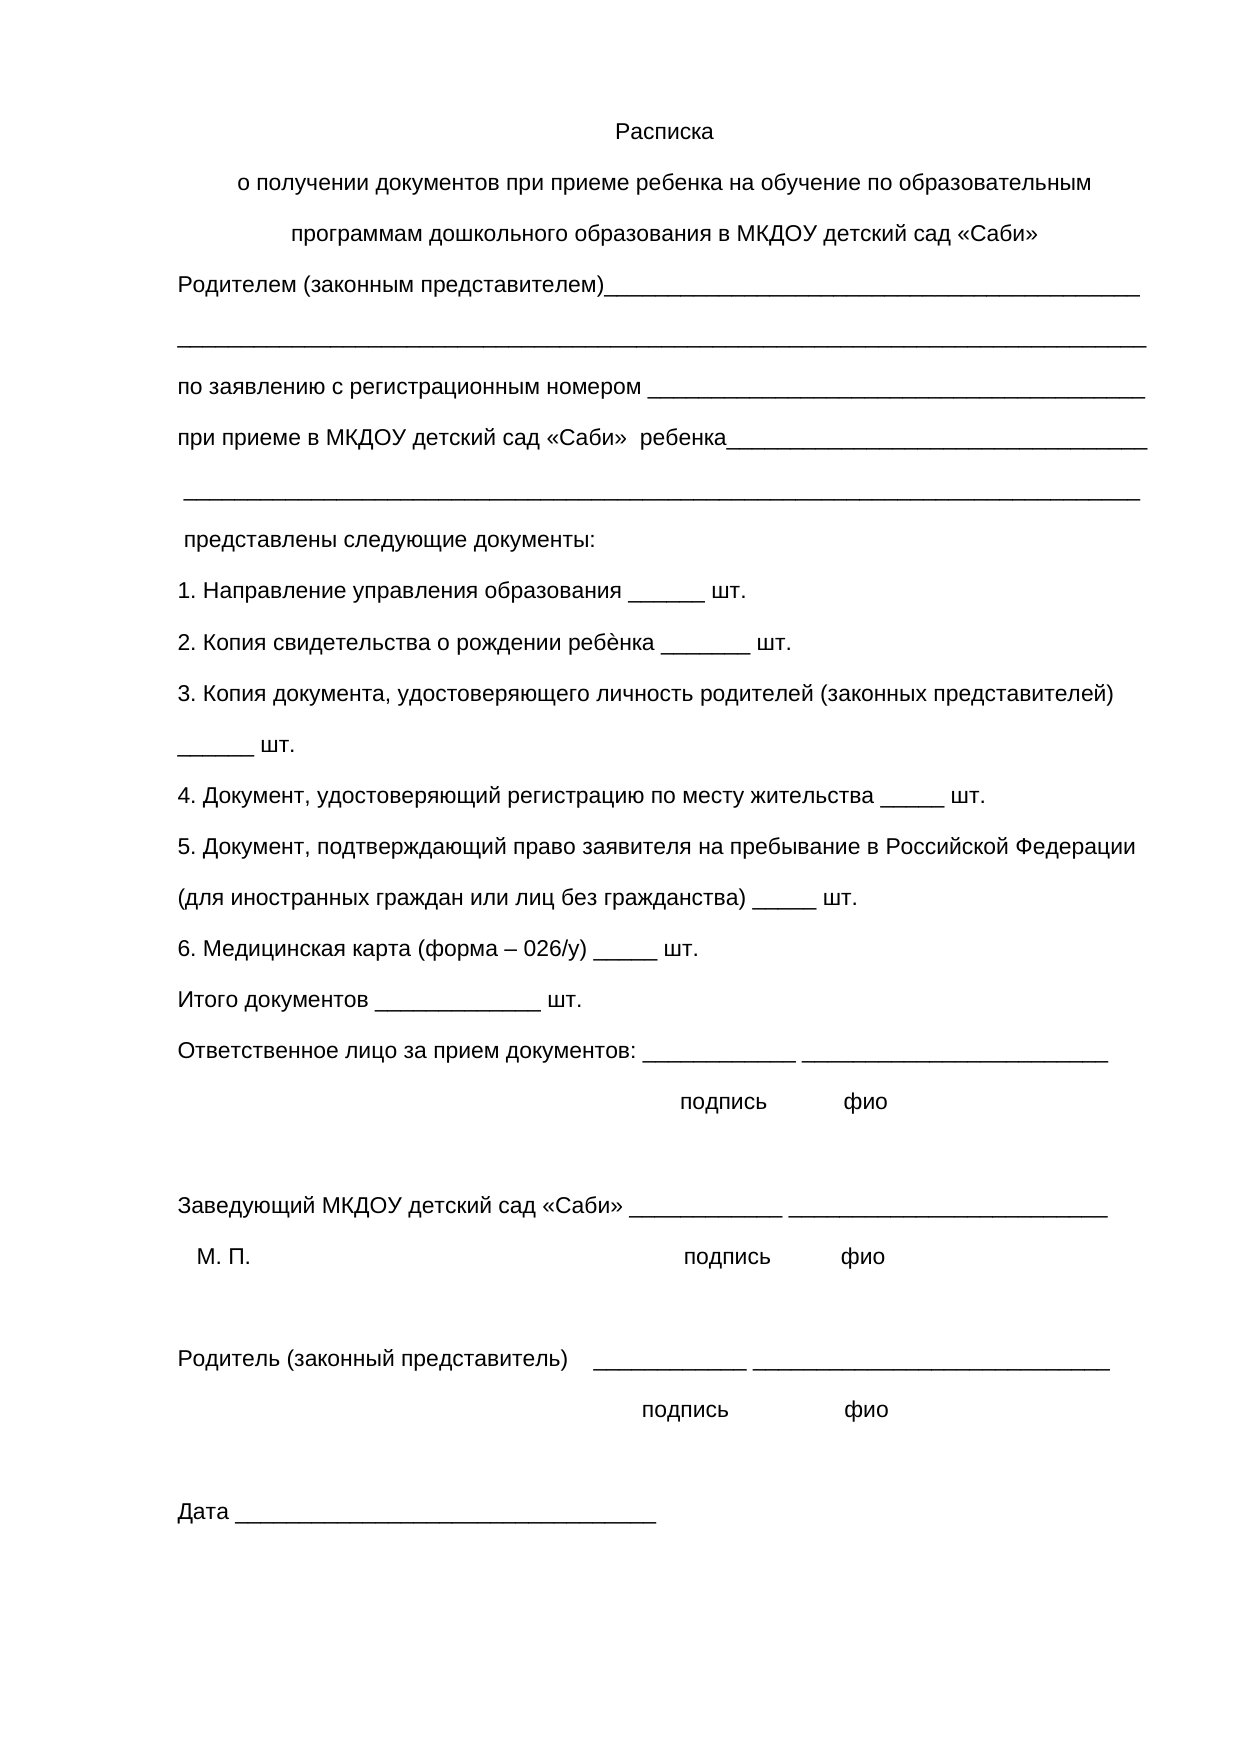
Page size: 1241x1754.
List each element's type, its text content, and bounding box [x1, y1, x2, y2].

text 6. Медицинская карта (форма – 026/у) _____ шт. [177, 935, 1152, 961]
text Заведующий МКДОУ детский сад «Саби» ____________ _________________________ [177, 1192, 1152, 1218]
text ____________________________________________________________________________ [177, 322, 1152, 349]
text Итого документов _____________ шт. [177, 986, 1152, 1012]
text Расписка [177, 118, 1152, 144]
text 1. Направление управления образования ______ шт. [177, 577, 1152, 604]
text 4. Документ, удостоверяющий регистрацию по месту жительства _____ шт. [177, 782, 1152, 808]
text 3. Копия документа, удостоверяющего личность родителей (законных представителей) [177, 679, 1152, 706]
text Ответственное лицо за прием документов: ____________ ________________________ [177, 1037, 1152, 1063]
text Родителем (законным представителем)__________________________________________ [177, 271, 1152, 298]
text подпись фио [177, 1088, 1152, 1114]
text подпись фио [177, 1396, 1152, 1422]
text представлены следующие документы: [177, 526, 1152, 553]
text 2. Копия свидетельства о рождении ребѐнка _______ шт. [177, 628, 1152, 655]
text программам дошкольного образования в МКДОУ детский сад «Саби» [177, 220, 1152, 247]
text по заявлению с регистрационным номером _______________________________________ [177, 373, 1152, 400]
text (для иностранных граждан или лиц без гражданства) _____ шт. [177, 884, 1152, 910]
text М. П. подпись фио [177, 1243, 1152, 1269]
text ______ шт. [177, 731, 1152, 757]
text 5. Документ, подтверждающий право заявителя на пребывание в Российской Федерации [177, 833, 1152, 859]
text Родитель (законный представитель) ____________ ____________________________ [177, 1345, 1152, 1371]
text Дата _________________________________ [177, 1498, 1152, 1524]
text ___________________________________________________________________________ [177, 475, 1152, 502]
text о получении документов при приеме ребенка на обучение по образовательным [177, 169, 1152, 196]
text при приеме в МКДОУ детский сад «Саби» ребенка_________________________________ [177, 424, 1152, 451]
